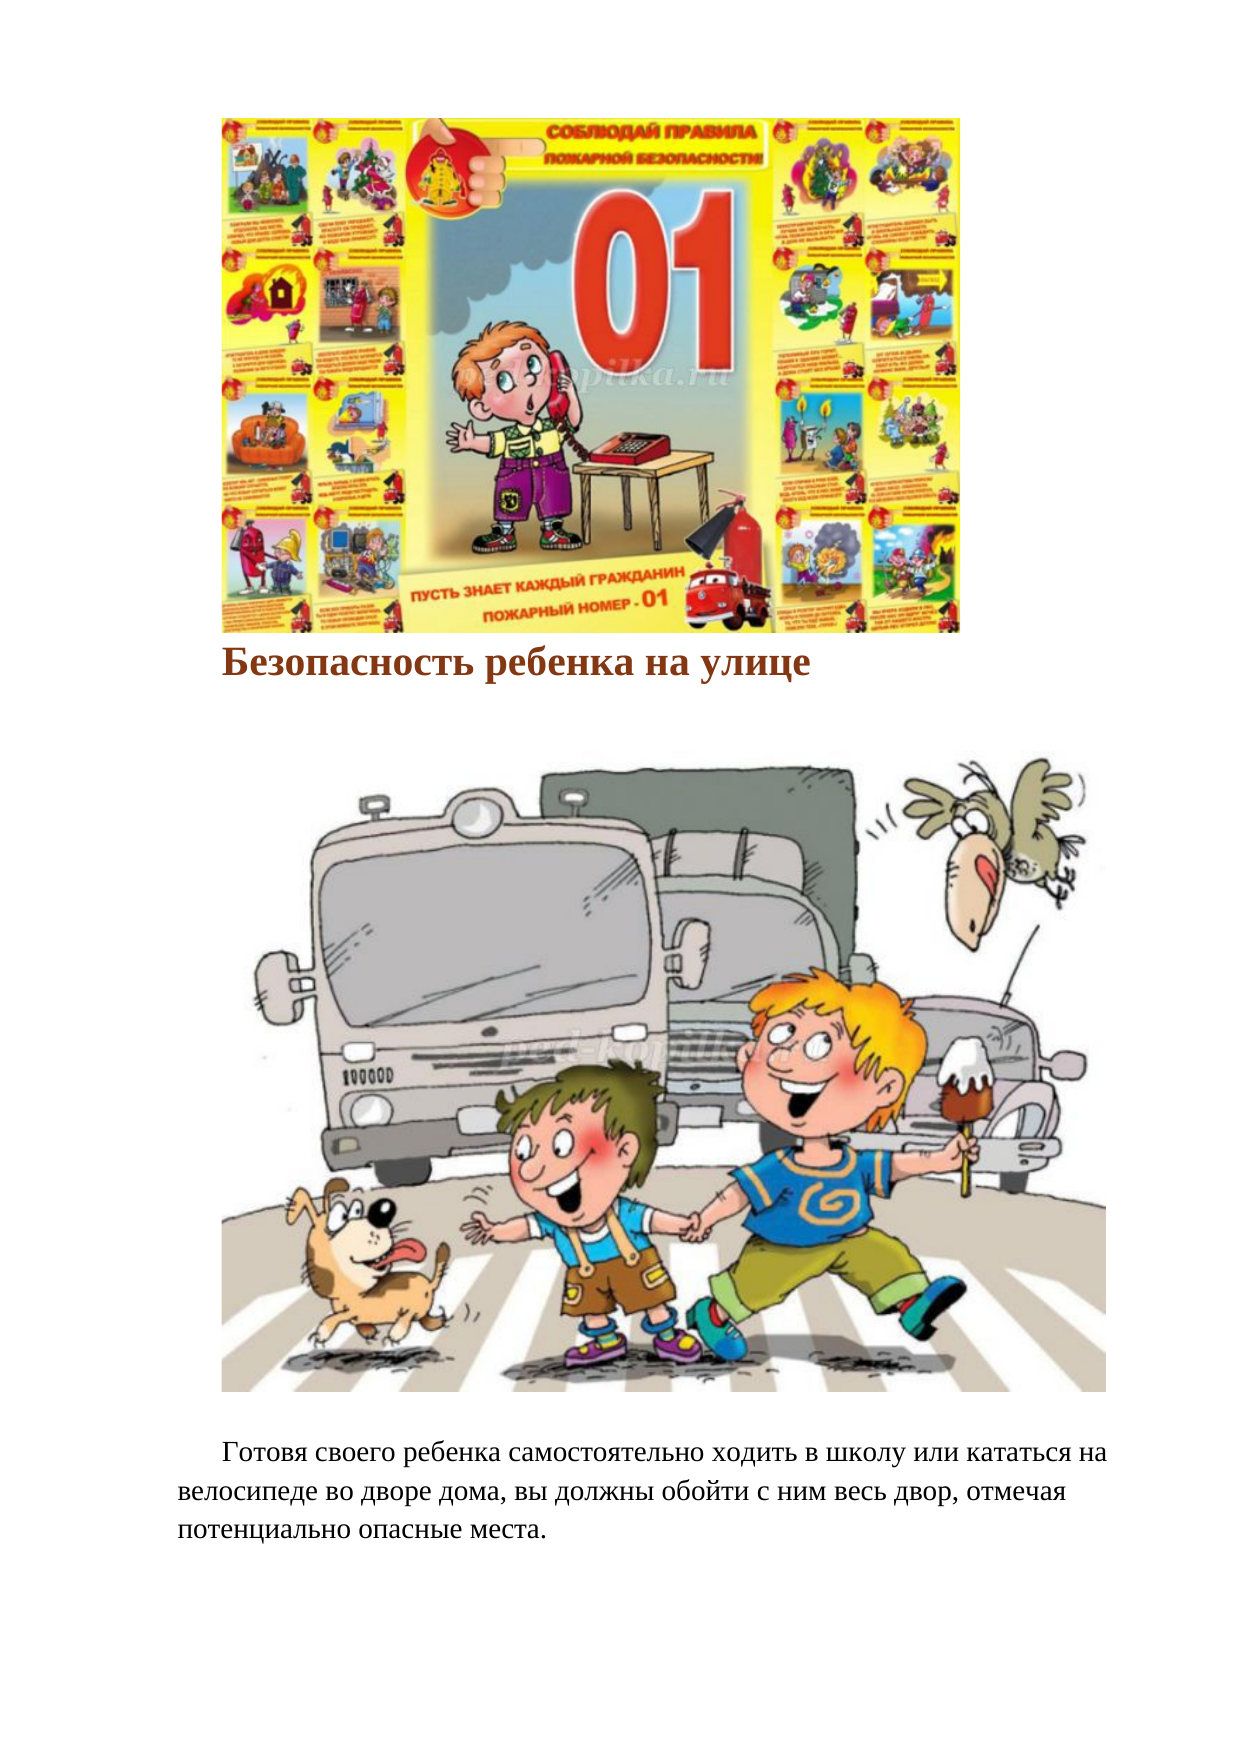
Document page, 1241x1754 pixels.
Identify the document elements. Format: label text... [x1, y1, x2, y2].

text Безопасность ребенка на улице [177, 636, 1152, 684]
text Готовя своего ребенка самостоятельно ходить в школу или кататься на велосипеде во дворе дома, вы должны обойти с ним весь двор, отмечая потенциально опасные места. [177, 1434, 1152, 1545]
picture [221, 118, 961, 633]
picture [221, 707, 1106, 1392]
